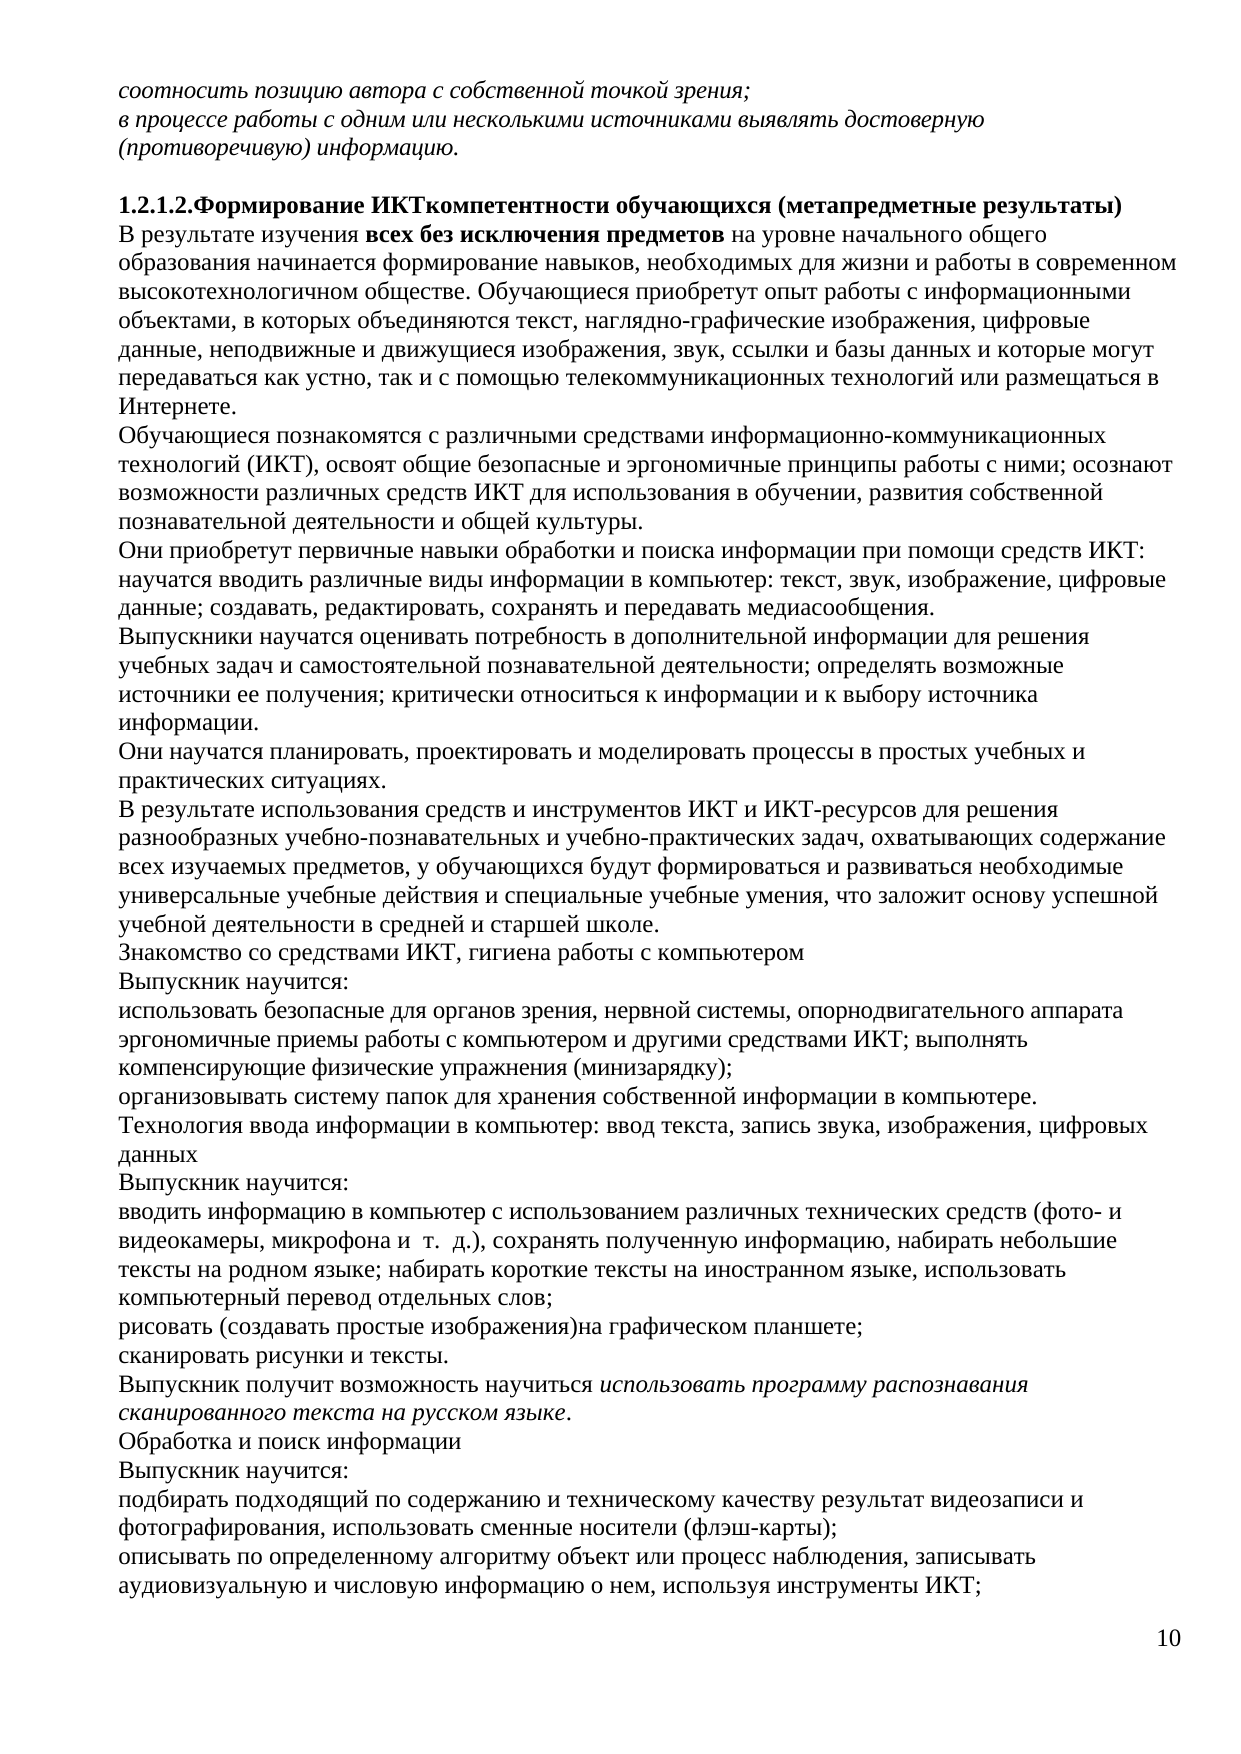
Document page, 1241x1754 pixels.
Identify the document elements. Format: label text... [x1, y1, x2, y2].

text Они приобретут первичные навыки обработки и поиска информации при помощи средств ИКТ: научатся вводить различные виды информации в компьютер: текст, звук, изображение, цифровые данные; создавать, редактировать, сохранять и передавать медиасообщения. [118, 535, 1181, 621]
text соотносить позицию автора с собственной точкой зрения; [118, 75, 1181, 104]
text Выпускник научится: [118, 1455, 1181, 1484]
text Выпускники научатся оценивать потребность в дополнительной информации для решения учебных задач и самостоятельной познавательной деятельности; определять возможные источники ее получения; критически относиться к информации и к выбору источника информации. [118, 621, 1181, 736]
text Выпускник получит возможность научиться использовать программу распознавания сканированного текста на русском языке. [118, 1369, 1181, 1426]
text рисовать (создавать простые изображения)на графическом планшете; [118, 1311, 1181, 1340]
text вводить информацию в компьютер с использованием различных технических средств (фото- и видеокамеры, микрофона и т. д.), сохранять полученную информацию, набирать небольшие тексты на родном языке; набирать короткие тексты на иностранном языке, использовать компьютерный перевод отдельных слов; [118, 1196, 1181, 1311]
text описывать по определенному алгоритму объект или процесс наблюдения, записывать аудиовизуальную и числовую информацию о нем, используя инструменты ИКТ; [118, 1541, 1181, 1599]
text В результате использования средств и инструментов ИКТ и ИКТ-ресурсов для решения разнообразных учебно-познавательных и учебно-практических задач, охватывающих содержание всех изучаемых предметов, у обучающихся будут формироваться и развиваться необходимые универсальные учебные действия и специальные учебные умения, что заложит основу успешной учебной деятельности в средней и старшей школе. [118, 794, 1181, 937]
text Обработка и поиск информации [118, 1426, 1181, 1455]
text подбирать подходящий по содержанию и техническому качеству результат видеозаписи и фотографирования, использовать сменные носители (флэш-карты); [118, 1484, 1181, 1541]
text Знакомство со средствами ИКТ, гигиена работы с компьютером [118, 937, 1181, 966]
text Технология ввода информации в компьютер: ввод текста, запись звука, изображения, цифровых данных [118, 1110, 1181, 1167]
text в процессе работы с одним или несколькими источниками выявлять достоверную (противоречивую) информацию. [118, 104, 1181, 161]
text 1.2.1.2.Формирование ИКТ­компетентности обучающихся (метапредметные результаты) [118, 190, 1181, 219]
text В результате изучения всех без исключения предметов на уровне начального общего образования начинается формирование навыков, необходимых для жизни и работы в современном высокотехнологичном обществе. Обучающиеся приобретут опыт работы с информационными объектами, в которых объединяются текст, наглядно-графические изображения, цифровые данные, неподвижные и движущиеся изображения, звук, ссылки и базы данных и которые могут передаваться как устно, так и с помощью телекоммуникационных технологий или размещаться в Интернете. [118, 219, 1181, 420]
text Они научатся планировать, проектировать и моделировать процессы в простых учебных и практических ситуациях. [118, 736, 1181, 794]
text Выпускник научится: [118, 1167, 1181, 1196]
text Обучающиеся познакомятся с различными средствами информационно-коммуникационных технологий (ИКТ), освоят общие безопасные и эргономичные принципы работы с ними; осознают возможности различных средств ИКТ для использования в обучении, развития собственной познавательной деятельности и общей культуры. [118, 420, 1181, 535]
text использовать безопасные для органов зрения, нервной системы, опорно­двигательного аппарата эргономичные приемы работы с компьютером и другими средствами ИКТ; выполнять компенсирующие физические упражнения (мини­зарядку); [118, 995, 1181, 1081]
text Выпускник научится: [118, 966, 1181, 995]
text сканировать рисунки и тексты. [118, 1340, 1181, 1369]
text организовывать систему папок для хранения собственной информации в компьютере. [118, 1081, 1181, 1110]
